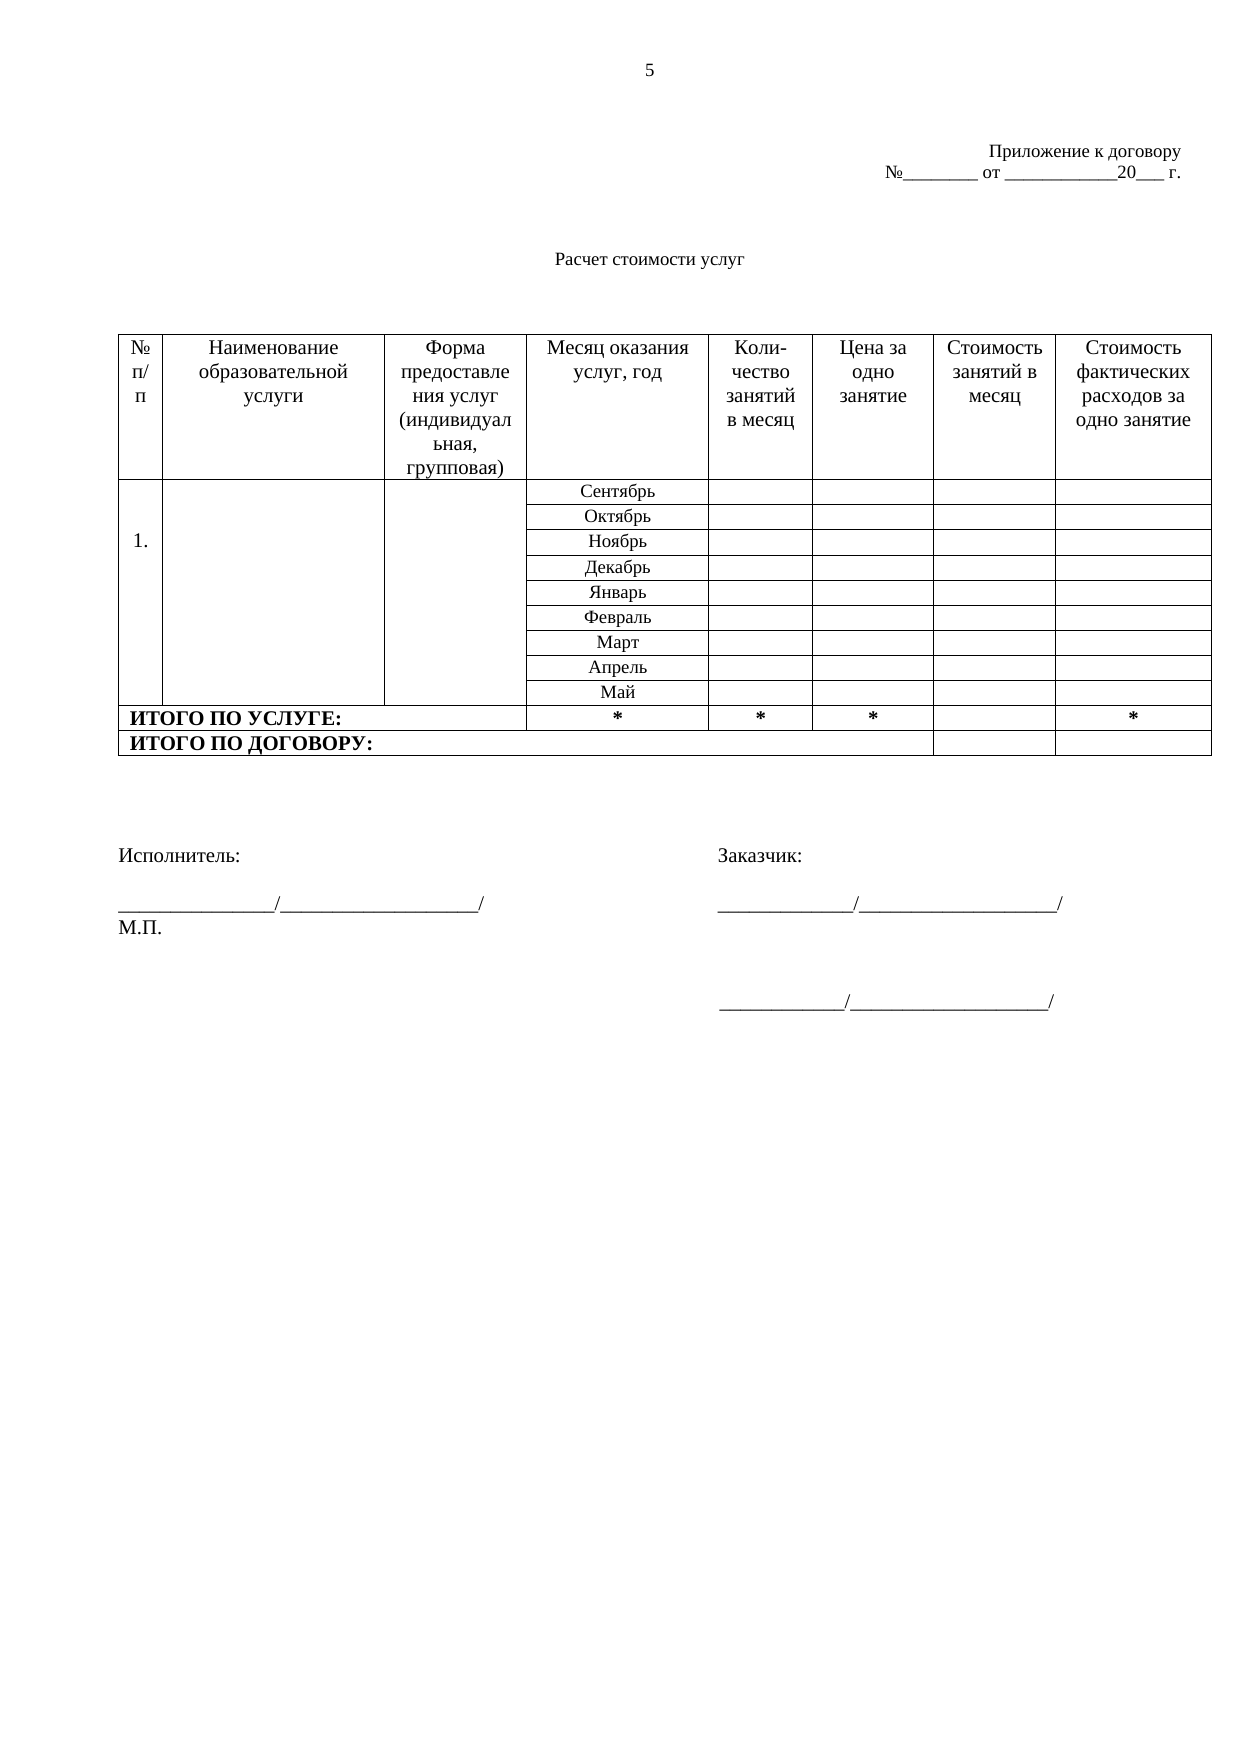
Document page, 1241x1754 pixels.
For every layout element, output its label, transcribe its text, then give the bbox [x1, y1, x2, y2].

table_header Стоимость занятий в месяц [934, 335, 1055, 479]
table_cell [934, 606, 1055, 630]
table_cell * [1056, 706, 1211, 730]
table_cell [813, 631, 933, 655]
table_cell [813, 530, 933, 554]
table_cell [163, 480, 384, 705]
table_cell [934, 581, 1055, 605]
table_cell Декабрь [527, 556, 708, 579]
table_cell [1056, 656, 1211, 680]
table_cell Май [527, 681, 708, 705]
table_cell Январь [527, 581, 708, 605]
table_cell [1056, 731, 1211, 755]
table_header Стоимость фактических расходов за одно занятие [1056, 335, 1211, 479]
table_cell ИТОГО ПО ДОГОВОРУ: [119, 731, 933, 755]
table_cell [934, 556, 1055, 579]
table_cell [1056, 505, 1211, 529]
table_cell ИТОГО ПО УСЛУГЕ: [119, 706, 526, 730]
table_cell [1056, 480, 1211, 504]
table_cell [709, 581, 812, 605]
table_cell [709, 606, 812, 630]
table_cell [1056, 581, 1211, 605]
table_cell [1056, 681, 1211, 705]
table_cell [934, 656, 1055, 680]
table_cell Февраль [527, 606, 708, 630]
table_cell [709, 656, 812, 680]
table_cell 1. [119, 480, 162, 705]
table_cell [934, 731, 1055, 755]
table_header Коли-чество занятий в месяц [709, 335, 812, 479]
table_header № п/п [119, 335, 162, 479]
table_header Заказчик: _____________/___________________/ [706, 843, 1192, 939]
table_cell [813, 556, 933, 579]
table_cell [934, 505, 1055, 529]
table_cell Апрель [527, 656, 708, 680]
table_cell * [813, 706, 933, 730]
table_header Месяц оказания услуг, год [527, 335, 708, 479]
text Расчет стоимости услуг [118, 247, 1181, 269]
table_cell [934, 530, 1055, 554]
table_cell [934, 480, 1055, 504]
table_cell * [709, 706, 812, 730]
table_cell * [527, 706, 708, 730]
table_cell Ноябрь [527, 530, 708, 554]
table_cell [934, 631, 1055, 655]
text №________ от ____________20___ г. [856, 161, 1181, 183]
table_cell [1056, 556, 1211, 579]
table_header Цена за одно занятие [813, 335, 933, 479]
table_cell [813, 505, 933, 529]
text ____________/___________________/ [118, 989, 1181, 1013]
table_cell [813, 681, 933, 705]
table_cell [1056, 606, 1211, 630]
table_cell Март [527, 631, 708, 655]
table_header Исполнитель: _______________/___________________/ М.П. [107, 843, 706, 939]
table_header Форма предоставления услуг (индивидуальная, групповая) [385, 335, 526, 479]
table_cell [1056, 631, 1211, 655]
table_cell [709, 556, 812, 579]
table_header Наименование образовательной услуги [163, 335, 384, 479]
table_cell [709, 530, 812, 554]
table_cell [1056, 530, 1211, 554]
table_cell [934, 706, 1055, 730]
table_cell [813, 606, 933, 630]
table_cell [709, 480, 812, 504]
table_cell [813, 581, 933, 605]
table_cell [813, 656, 933, 680]
table_cell [813, 480, 933, 504]
table_cell [709, 631, 812, 655]
table_cell Сентябрь [527, 480, 708, 504]
text Приложение к договору [856, 140, 1181, 161]
table_cell Октябрь [527, 505, 708, 529]
table_cell [385, 480, 526, 705]
table_cell [709, 681, 812, 705]
table_cell [709, 505, 812, 529]
table_cell [934, 681, 1055, 705]
